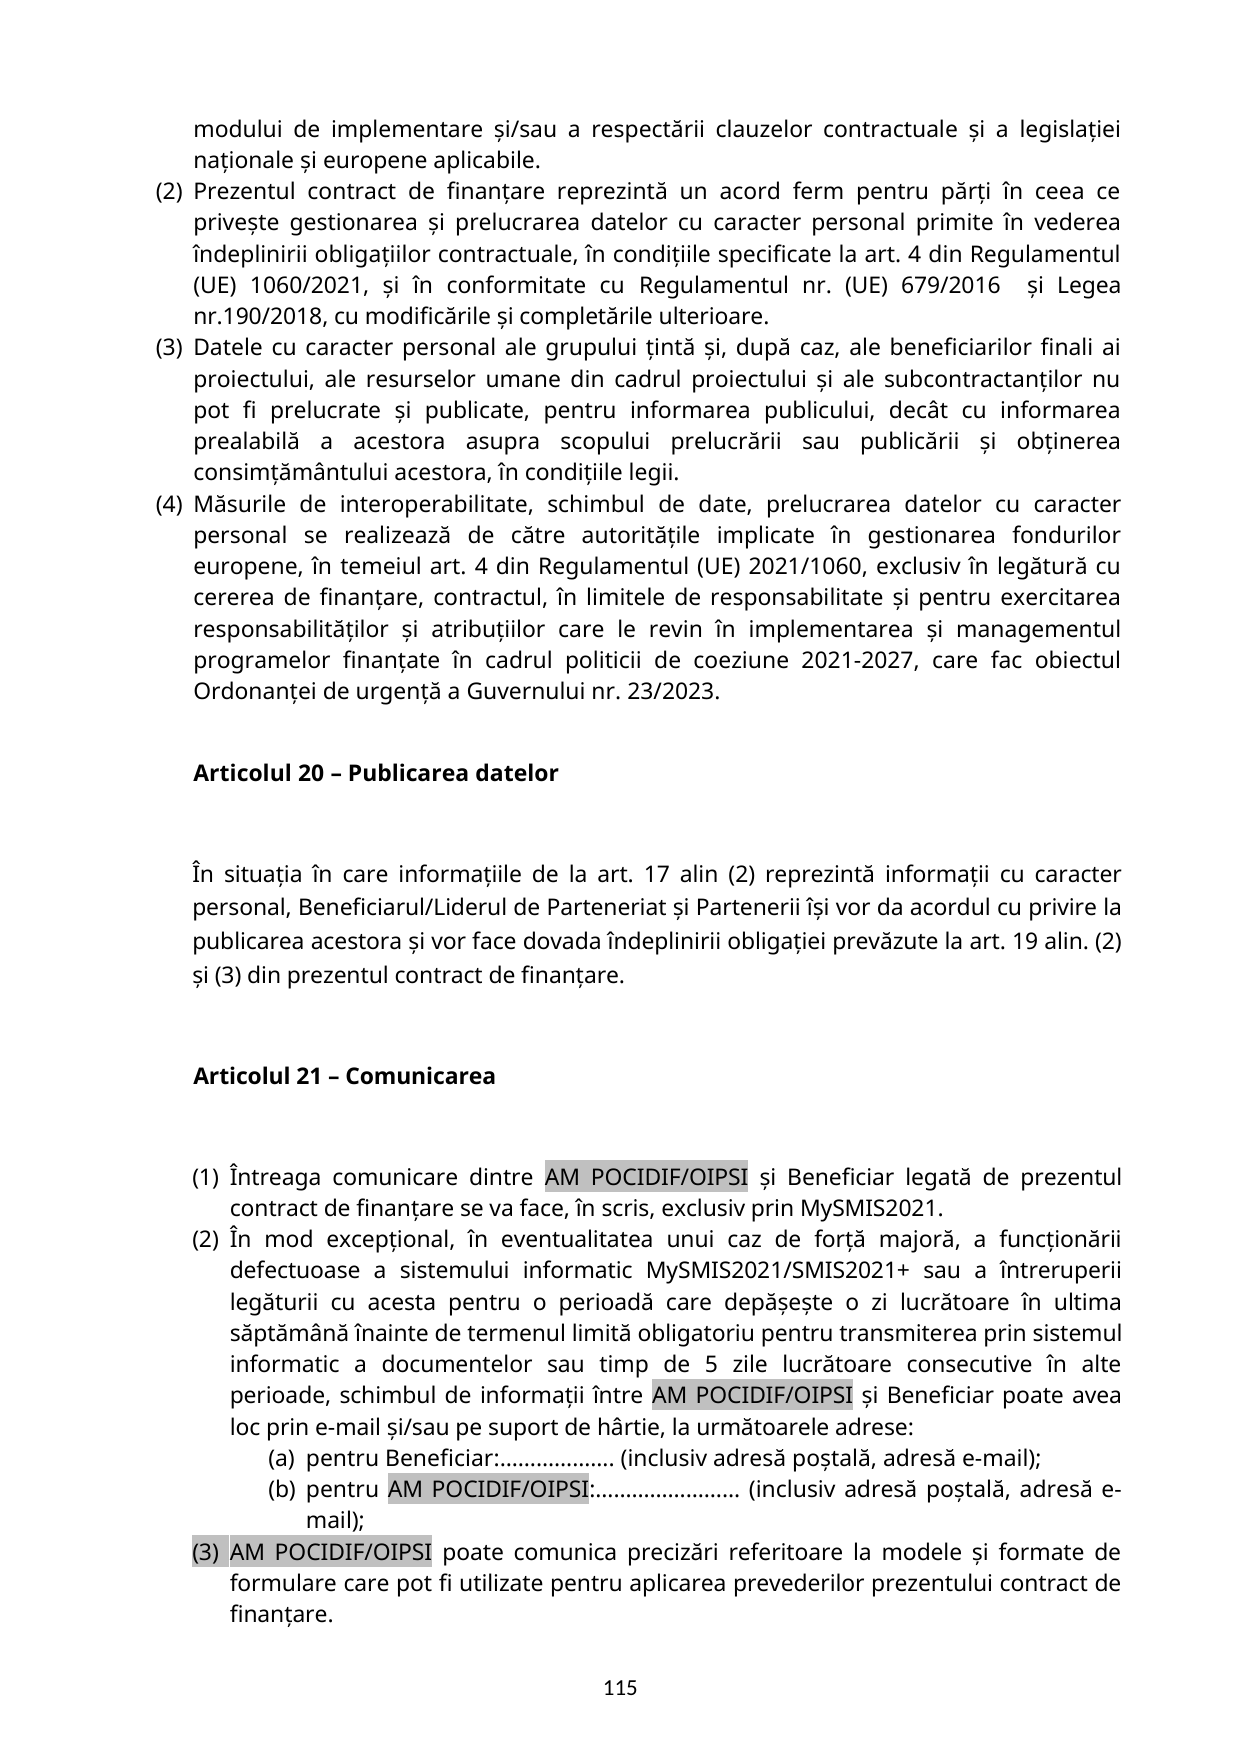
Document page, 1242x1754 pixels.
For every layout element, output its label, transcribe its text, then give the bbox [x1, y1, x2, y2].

list pentru Beneficiar:………………. (inclusiv adresă poștală, adresă e-mail); [268, 1442, 1122, 1473]
text Articolul 21 – Comunicarea [118, 1059, 1122, 1091]
list În mod excepțional, în eventualitatea unui caz de forță majoră, a funcționării defectuoase a sistemului informatic MySMIS2021/SMIS2021+ sau a întreruperii legăturii cu acesta pentru o perioadă care depășește o zi lucrătoare în ultima săptămână înainte de termenul limită obligatoriu pentru transmiterea prin sistemul informatic a documentelor sau timp de 5 zile lucrătoare consecutive în alte perioade, schimbul de informații între AM POCIDIF/OIPSI și Beneficiar poate avea loc prin e-mail și/sau pe suport de hârtie, la următoarele adrese: [192, 1223, 1122, 1442]
list Întreaga comunicare dintre AM POCIDIF/OIPSI și Beneficiar legată de prezentul contract de finanțare se va face, în scris, exclusiv prin MySMIS2021. [192, 1160, 1122, 1223]
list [156, 112, 1122, 175]
list Datele cu caracter personal ale grupului țintă și, după caz, ale beneficiarilor finali ai proiectului, ale resurselor umane din cadrul proiectului și ale subcontractanților nu pot fi prelucrate și publicate, pentru informarea publicului, decât cu informarea prealabilă a acestora asupra scopului prelucrării sau publicării și obținerea consimțământului acestora, în condițiile legii. [156, 331, 1122, 487]
list Măsurile de interoperabilitate, schimbul de date, prelucrarea datelor cu caracter personal se realizează de către autoritățile implicate în gestionarea fondurilor europene, în temeiul art. 4 din Regulamentul (UE) 2021/1060, exclusiv în legătură cu cererea de finanțare, contractul, în limitele de responsabilitate și pentru exercitarea responsabilităților și atribuțiilor care le revin în implementarea și managementul programelor finanțate în cadrul politicii de coeziune 2021-2027, care fac obiectul Ordonanței de urgență a Guvernului nr. 23/2023. [156, 487, 1122, 706]
list Prezentul contract de finanțare reprezintă un acord ferm pentru părți în ceea ce privește gestionarea și prelucrarea datelor cu caracter personal primite în vederea îndeplinirii obligațiilor contractuale, în condițiile specificate la art. 4 din Regulamentul (UE) 1060/2021, și în conformitate cu Regulamentul nr. (UE) 679/2016 și Legea nr.190/2018, cu modificările și completările ulterioare. [156, 175, 1122, 331]
text Articolul 20 – Publicarea datelor [118, 757, 1122, 788]
list AM POCIDIF/OIPSI poate comunica precizări referitoare la modele și formate de formulare care pot fi utilizate pentru aplicarea prevederilor prezentului contract de finanțare. [192, 1535, 1122, 1629]
text În situația în care informațiile de la art. 17 alin (2) reprezintă informații cu caracter personal, Beneficiarul/Liderul de Parteneriat și Partenerii își vor da acordul cu privire la publicarea acestora și vor face dovada îndeplinirii obligației prevăzute la art. 19 alin. (2) și (3) din prezentul contract de finanțare. [192, 857, 1122, 990]
list pentru AM POCIDIF/OIPSI:…………………… (inclusiv adresă poștală, adresă e-mail); [268, 1473, 1122, 1535]
